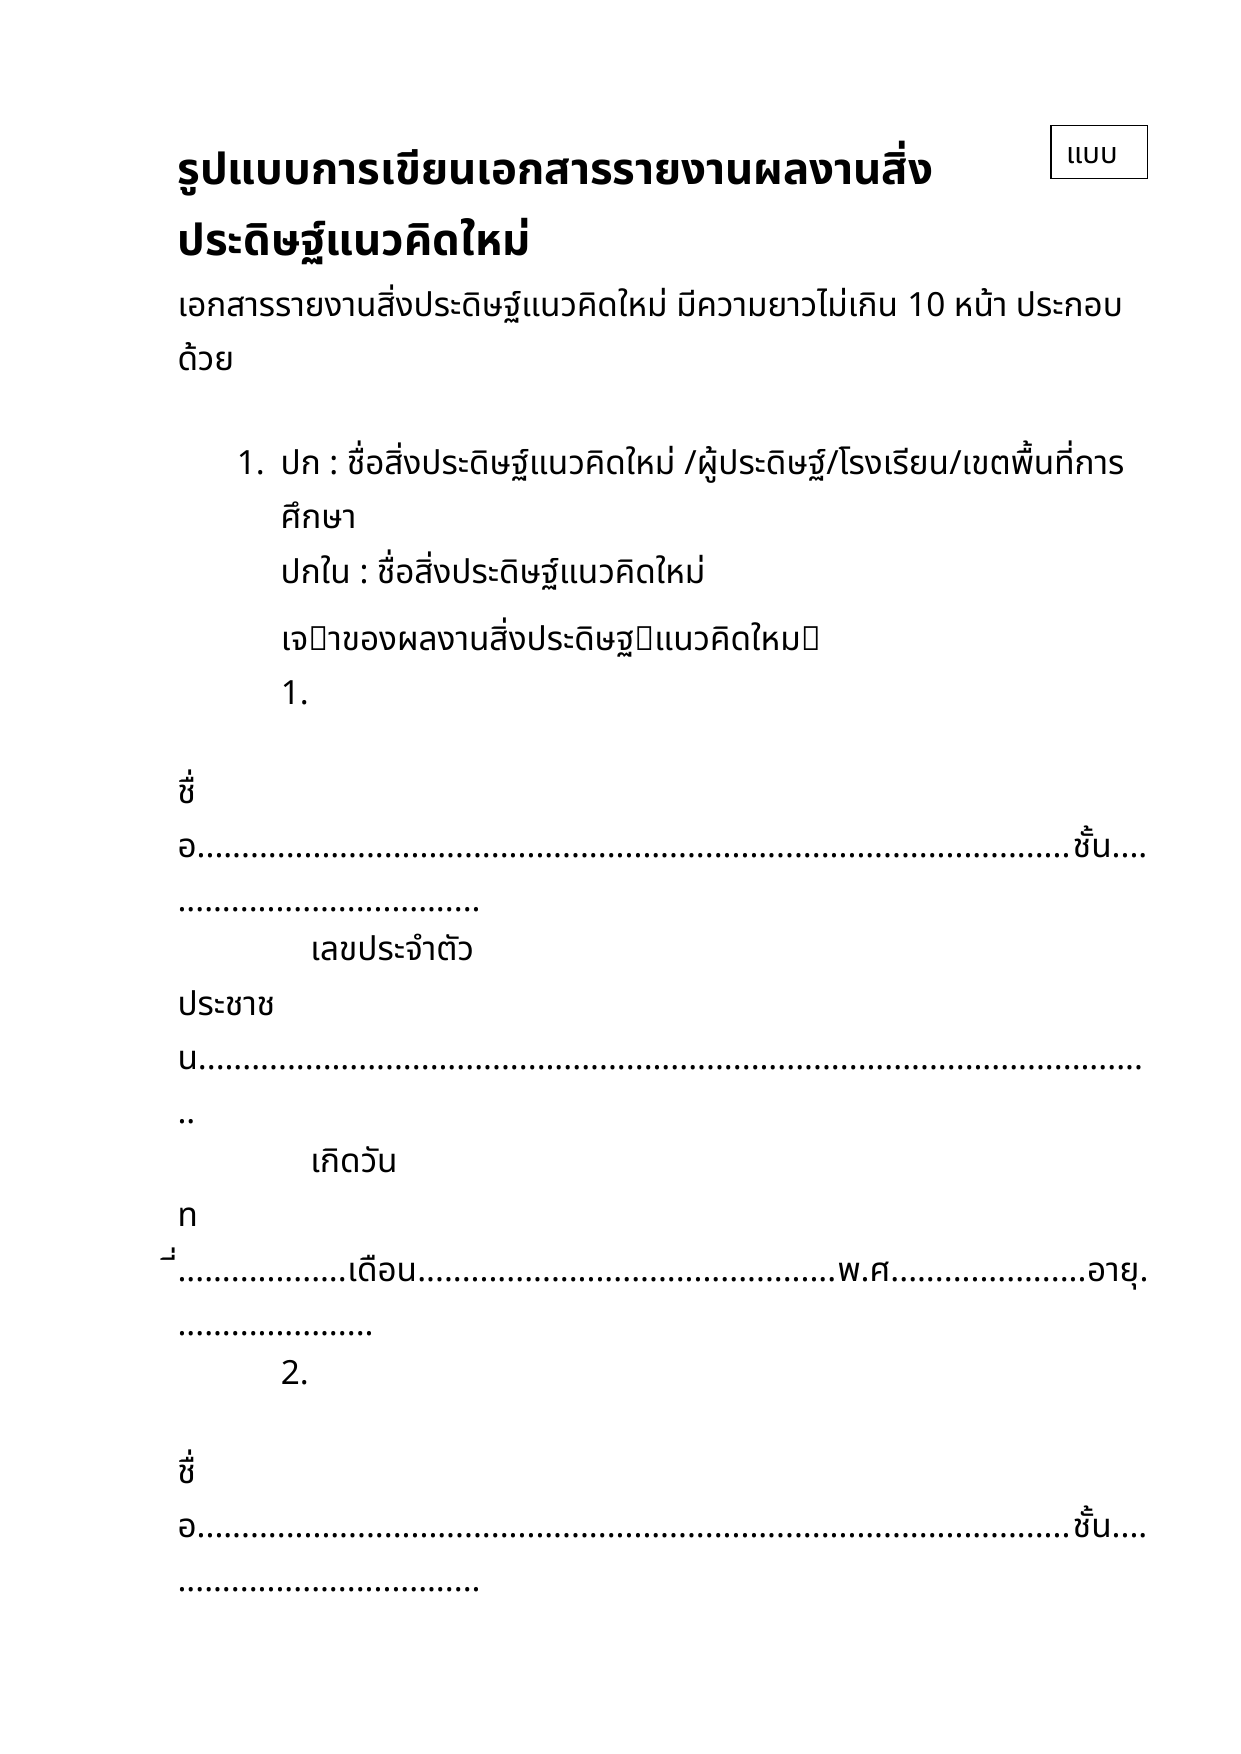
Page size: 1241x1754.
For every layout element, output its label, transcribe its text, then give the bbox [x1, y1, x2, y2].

text รูปแบบการเขียนเอกสารรายงานผลงานสิ่งประดิษฐ์แนวคิดใหม่ [177, 138, 1152, 275]
text 2. ชื่อ..................................................................................................ชั้น...................................... [177, 1349, 1152, 1602]
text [177, 1137, 1152, 1345]
text ปกใน : ชื่อสิ่งประดิษฐ์แนวคิดใหม่ [280, 547, 1152, 598]
text เจาของผลงานสิ่งประดิษฐแนวคิดใหม [177, 614, 1152, 665]
text เอกสารรายงานสิ่งประดิษฐ์แนวคิดใหม่ มีความยาวไม่เกิน 10 หน้า ประกอบด้วย [177, 281, 1152, 386]
text เลขประจําตัวประชาชน............................................................................................................ [177, 925, 1152, 1133]
list ปก : ชื่อสิ่งประดิษฐ์แนวคิดใหม่ /ผู้ประดิษฐ์/โรงเรียน/เขตพื้นที่การศึกษา [237, 438, 1152, 543]
text 1. ชื่อ..................................................................................................ชั้น...................................... [177, 669, 1152, 922]
